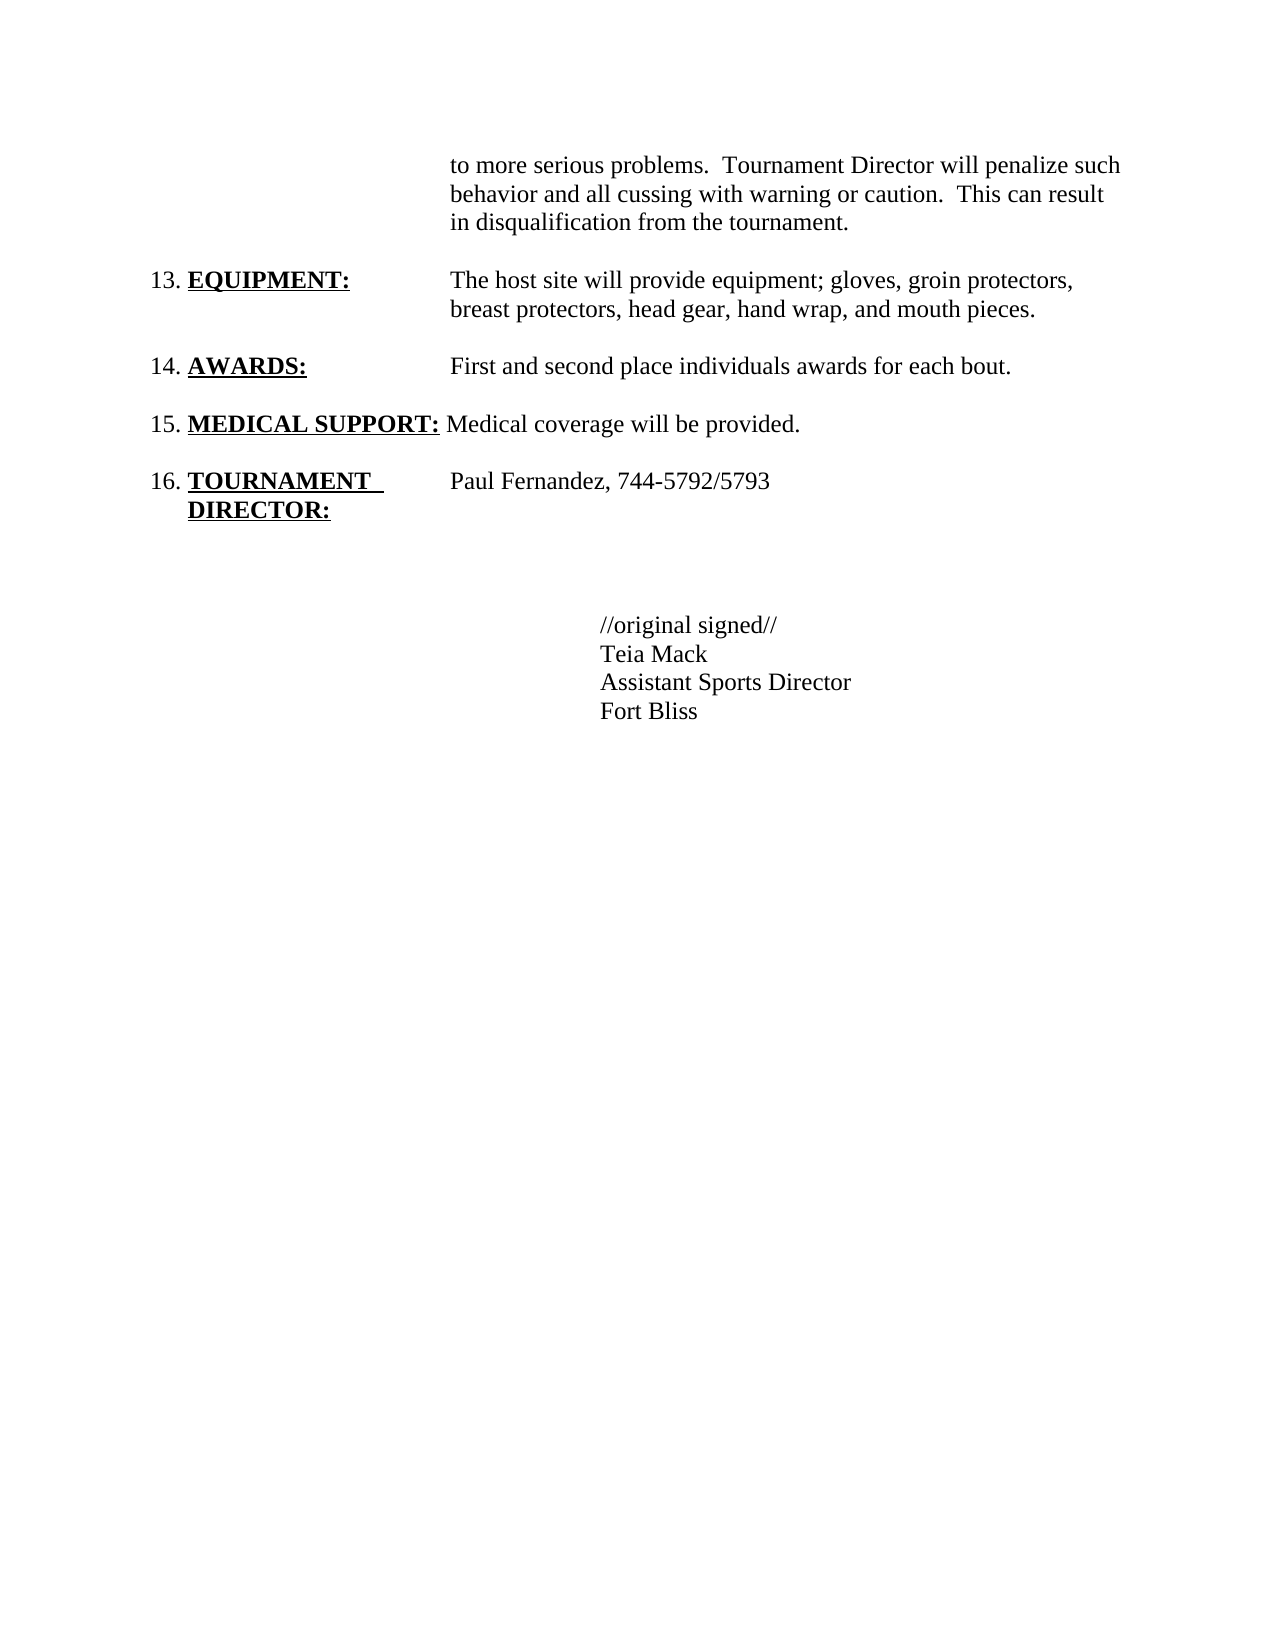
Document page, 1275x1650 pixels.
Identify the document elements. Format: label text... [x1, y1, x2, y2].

text DIRECTOR: [150, 495, 1125, 524]
text breast protectors, head gear, hand wrap, and mouth pieces. [150, 294, 1125, 322]
text in disqualification from the tournament. [150, 207, 1125, 236]
text 14. AWARDS: First and second place individuals awards for each bout. [150, 351, 1125, 380]
text 15. MEDICAL SUPPORT: Medical coverage will be provided. [150, 409, 1125, 437]
text Assistant Sports Director [150, 667, 1125, 696]
text //original signed// [525, 610, 1125, 639]
text 16. TOURNAMENT Paul Fernandez, 744-5792/5793 [150, 466, 1125, 495]
text Teia Mack [150, 639, 1125, 667]
text 13. EQUIPMENT: The host site will provide equipment; gloves, groin protectors, [150, 265, 1125, 294]
text to more serious problems. Tournament Director will penalize such behavior and all cussing with warning or caution. This can result [150, 150, 1125, 207]
text Fort Bliss [150, 696, 1125, 725]
